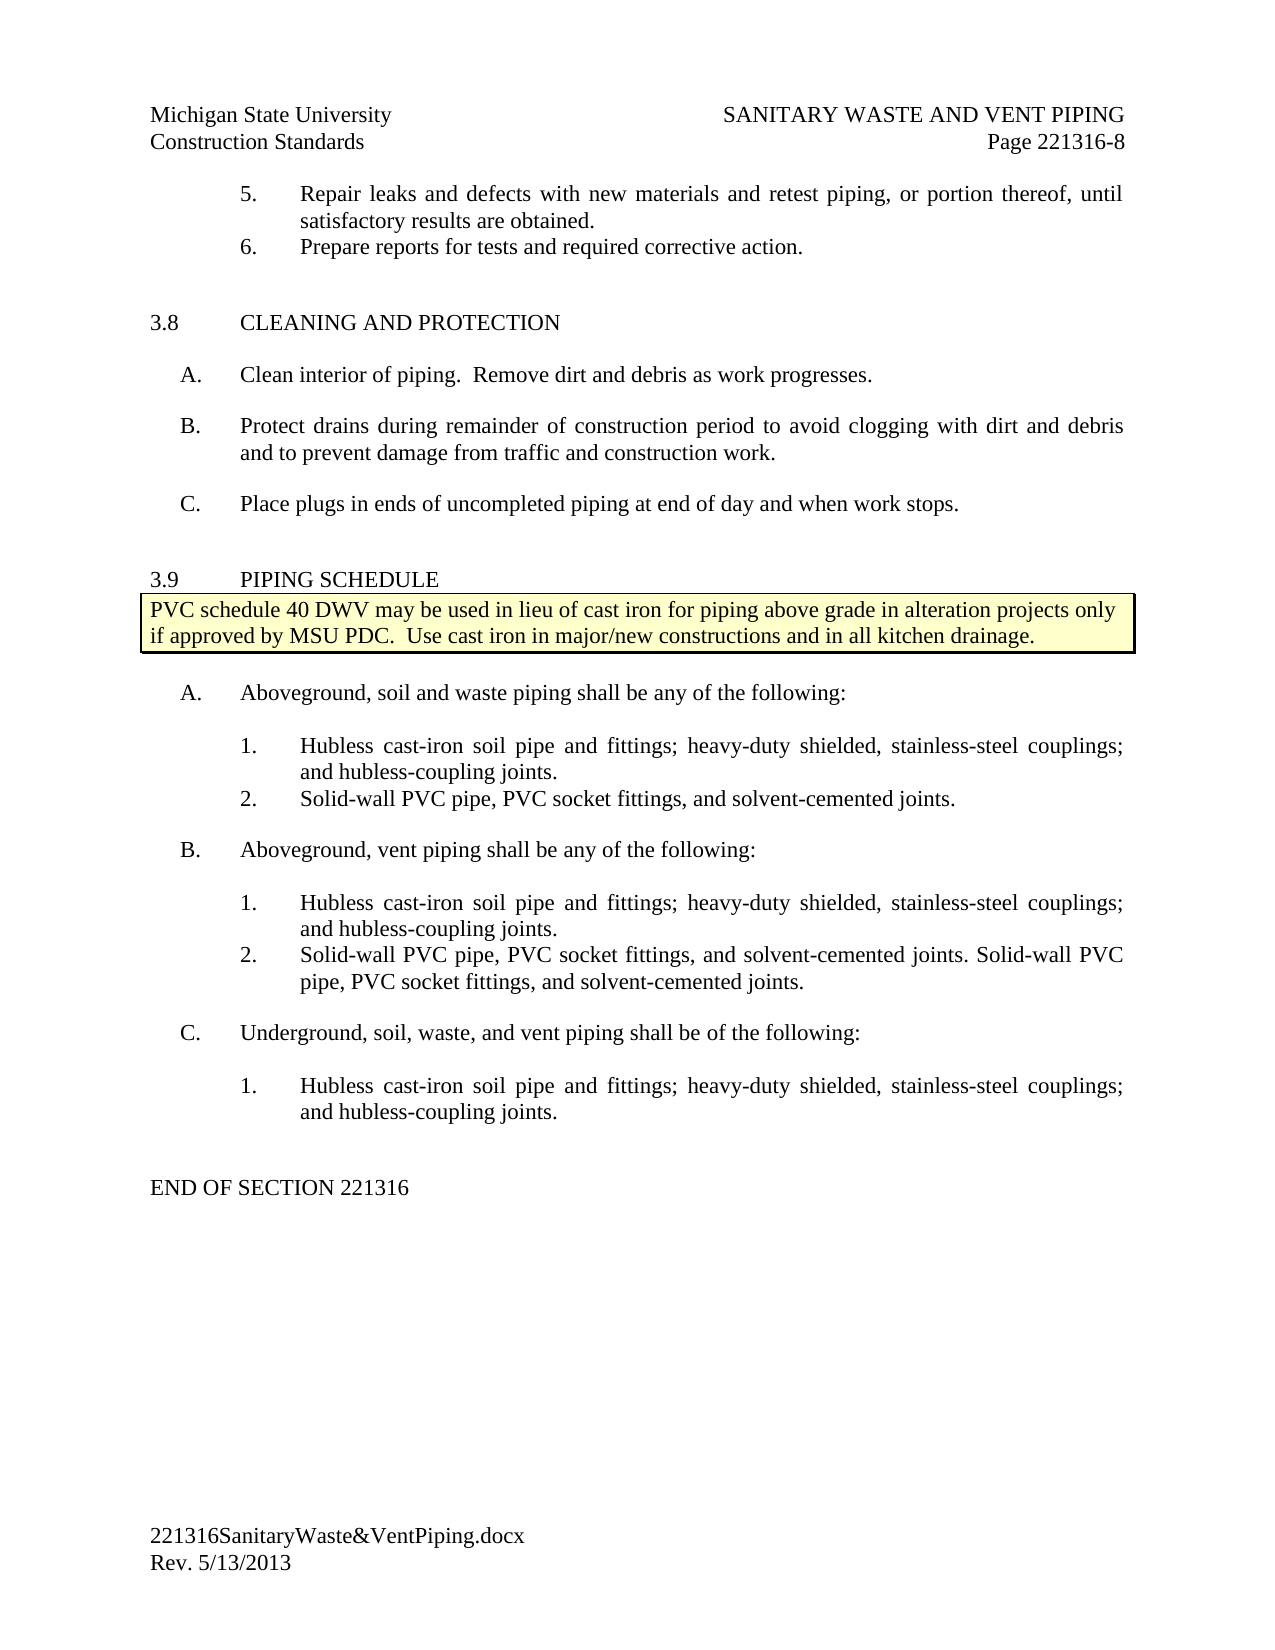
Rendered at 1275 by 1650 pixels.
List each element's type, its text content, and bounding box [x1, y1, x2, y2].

text Hubless cast-iron soil pipe and fittings; heavy-duty shielded, stainless-steel couplings; and hubless-coupling joints. [240, 1072, 1125, 1124]
text END OF SECTION 221316 [150, 1174, 1125, 1201]
text Protect drains during remainder of construction period to avoid clogging with dirt and debris and to prevent damage from traffic and construction work. [180, 412, 1125, 465]
text CLEANING AND PROTECTION [150, 309, 1125, 336]
text Repair leaks and defects with new materials and retest piping, or portion thereof, until satisfactory results are obtained. [240, 180, 1125, 233]
text PVC schedule 40 DWV may be used in lieu of cast iron for piping above grade in alteration projects only if approved by MSU PDC. Use cast iron in major/new constructions and in all kitchen drainage. [142, 594, 1133, 651]
text Hubless cast-iron soil pipe and fittings; heavy-duty shielded, stainless-steel couplings; and hubless-coupling joints. [240, 732, 1125, 784]
text PIPING SCHEDULE [150, 566, 1125, 593]
text Aboveground, soil and waste piping shall be any of the following: [180, 679, 1125, 706]
text Prepare reports for tests and required corrective action. [240, 233, 1125, 259]
text Place plugs in ends of uncompleted piping at end of day and when work stops. [180, 490, 1125, 516]
text Underground, soil, waste, and vent piping shall be of the following: [180, 1019, 1125, 1045]
text Solid-wall PVC pipe, PVC socket fittings, and solvent-cemented joints. Solid-wall PVC pipe, PVC socket fittings, and solvent-cemented joints. [240, 941, 1125, 994]
text Hubless cast-iron soil pipe and fittings; heavy-duty shielded, stainless-steel couplings; and hubless-coupling joints. [240, 889, 1125, 941]
text Solid-wall PVC pipe, PVC socket fittings, and solvent-cemented joints. [240, 784, 1125, 811]
text Clean interior of piping. Remove dirt and debris as work progresses. [180, 361, 1125, 387]
text Aboveground, vent piping shall be any of the following: [180, 836, 1125, 862]
